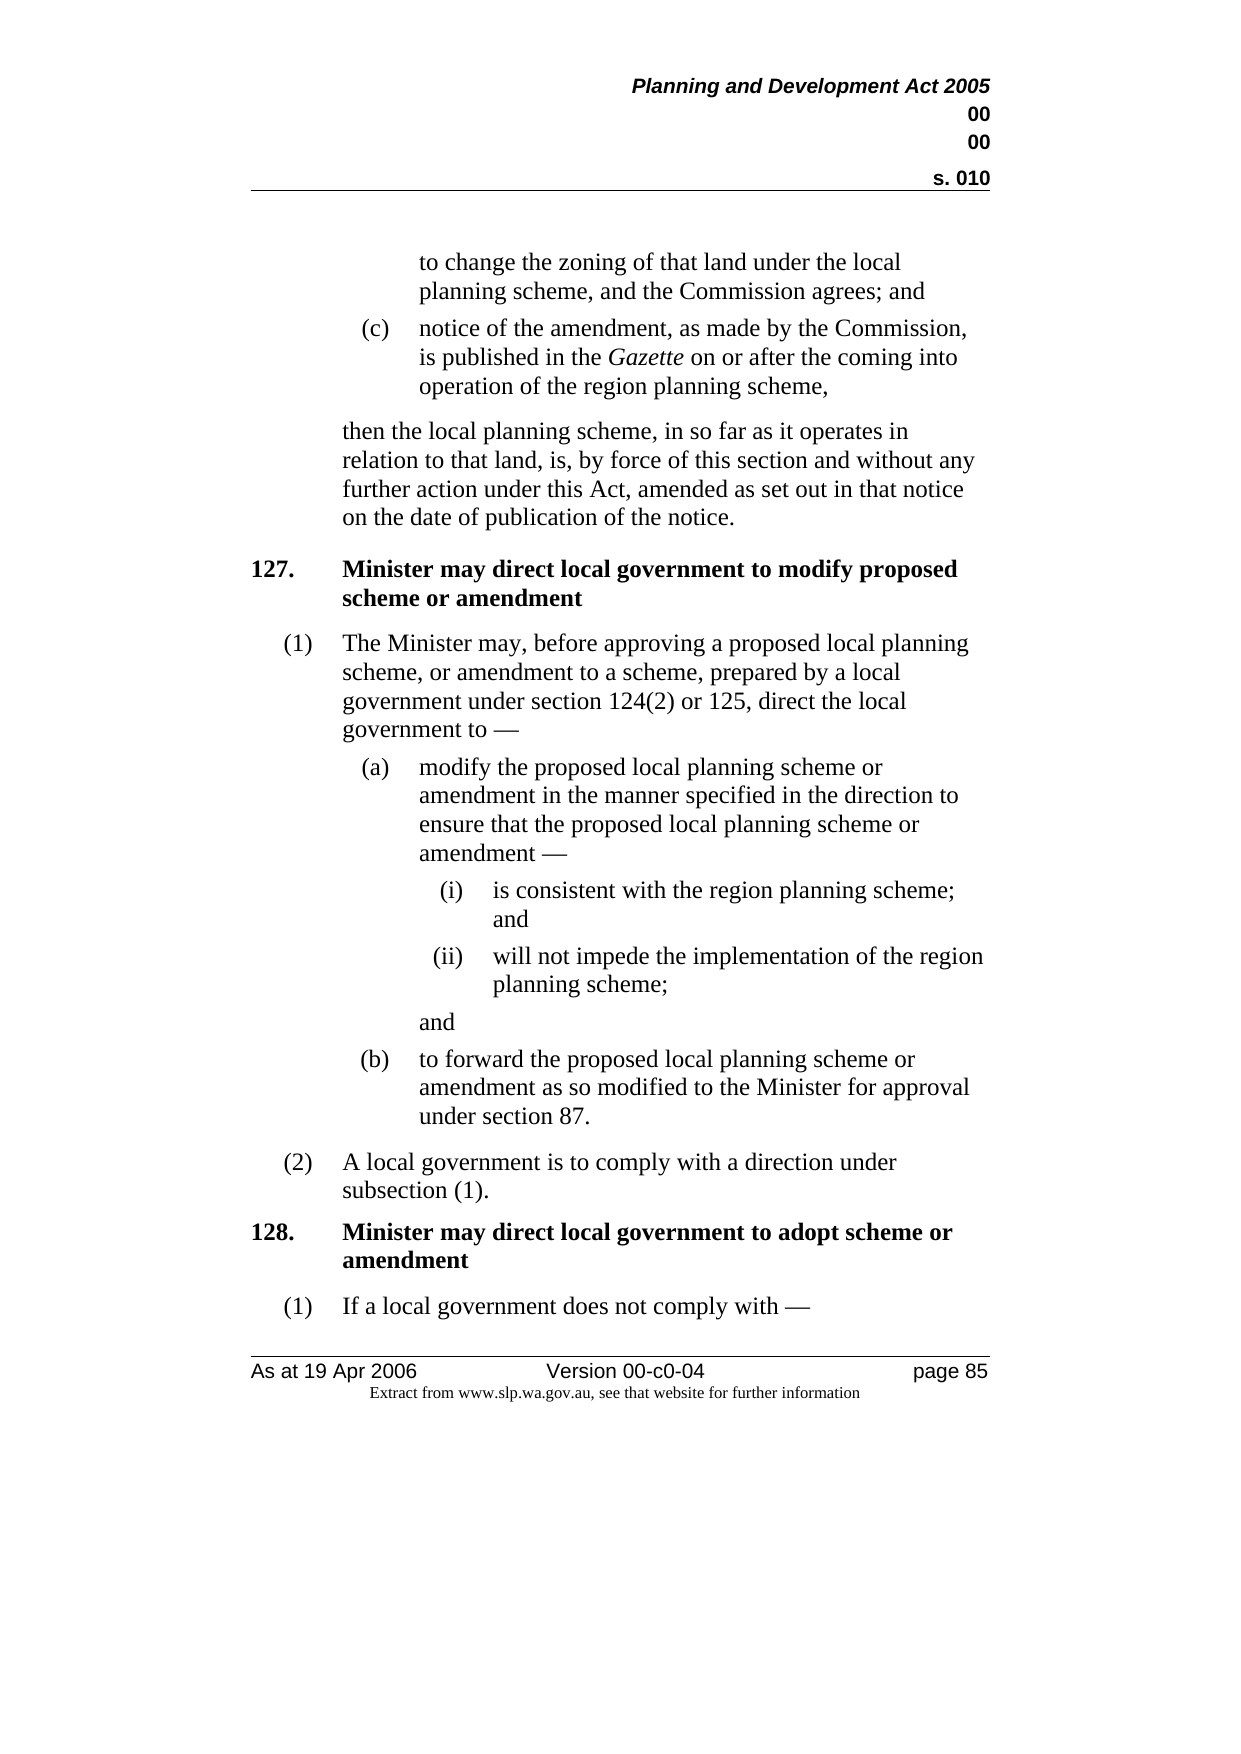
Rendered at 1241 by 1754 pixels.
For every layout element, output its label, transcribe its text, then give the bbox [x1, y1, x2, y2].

text (ii) will not impede the implementation of the region planning scheme; [251, 941, 990, 998]
text (c) notice of the amendment, as made by the Commission, is published in the Gazette on or after the coming into operation of the region planning scheme, [251, 313, 990, 399]
text (i) is consistent with the region planning scheme; and [251, 875, 990, 932]
text (2) A local government is to comply with a direction under subsection (1). [251, 1147, 990, 1204]
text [251, 247, 990, 305]
subtitle 127. Minister may direct local government to modify proposed scheme or amendment [251, 554, 990, 612]
text (1) The Minister may, before approving a proposed local planning scheme, or amendment to a scheme, prepared by a local government under section 124(2) or 125, direct the local government to — [251, 628, 990, 743]
text (1) If a local government does not comply with — [251, 1291, 990, 1319]
text (a) modify the proposed local planning scheme or amendment in the manner specified in the direction to ensure that the proposed local planning scheme or amendment — [251, 752, 990, 867]
text then the local planning scheme, in so far as it operates in relation to that land, is, by force of this section and without any further action under this Act, amended as set out in that notice on the date of publication of the notice. [251, 416, 990, 531]
text (b) to forward the proposed local planning scheme or amendment as so modified to the Minister for approval under section 87. [251, 1044, 990, 1130]
text and [251, 1007, 990, 1035]
subtitle 128. Minister may direct local government to adopt scheme or amendment [251, 1217, 990, 1274]
